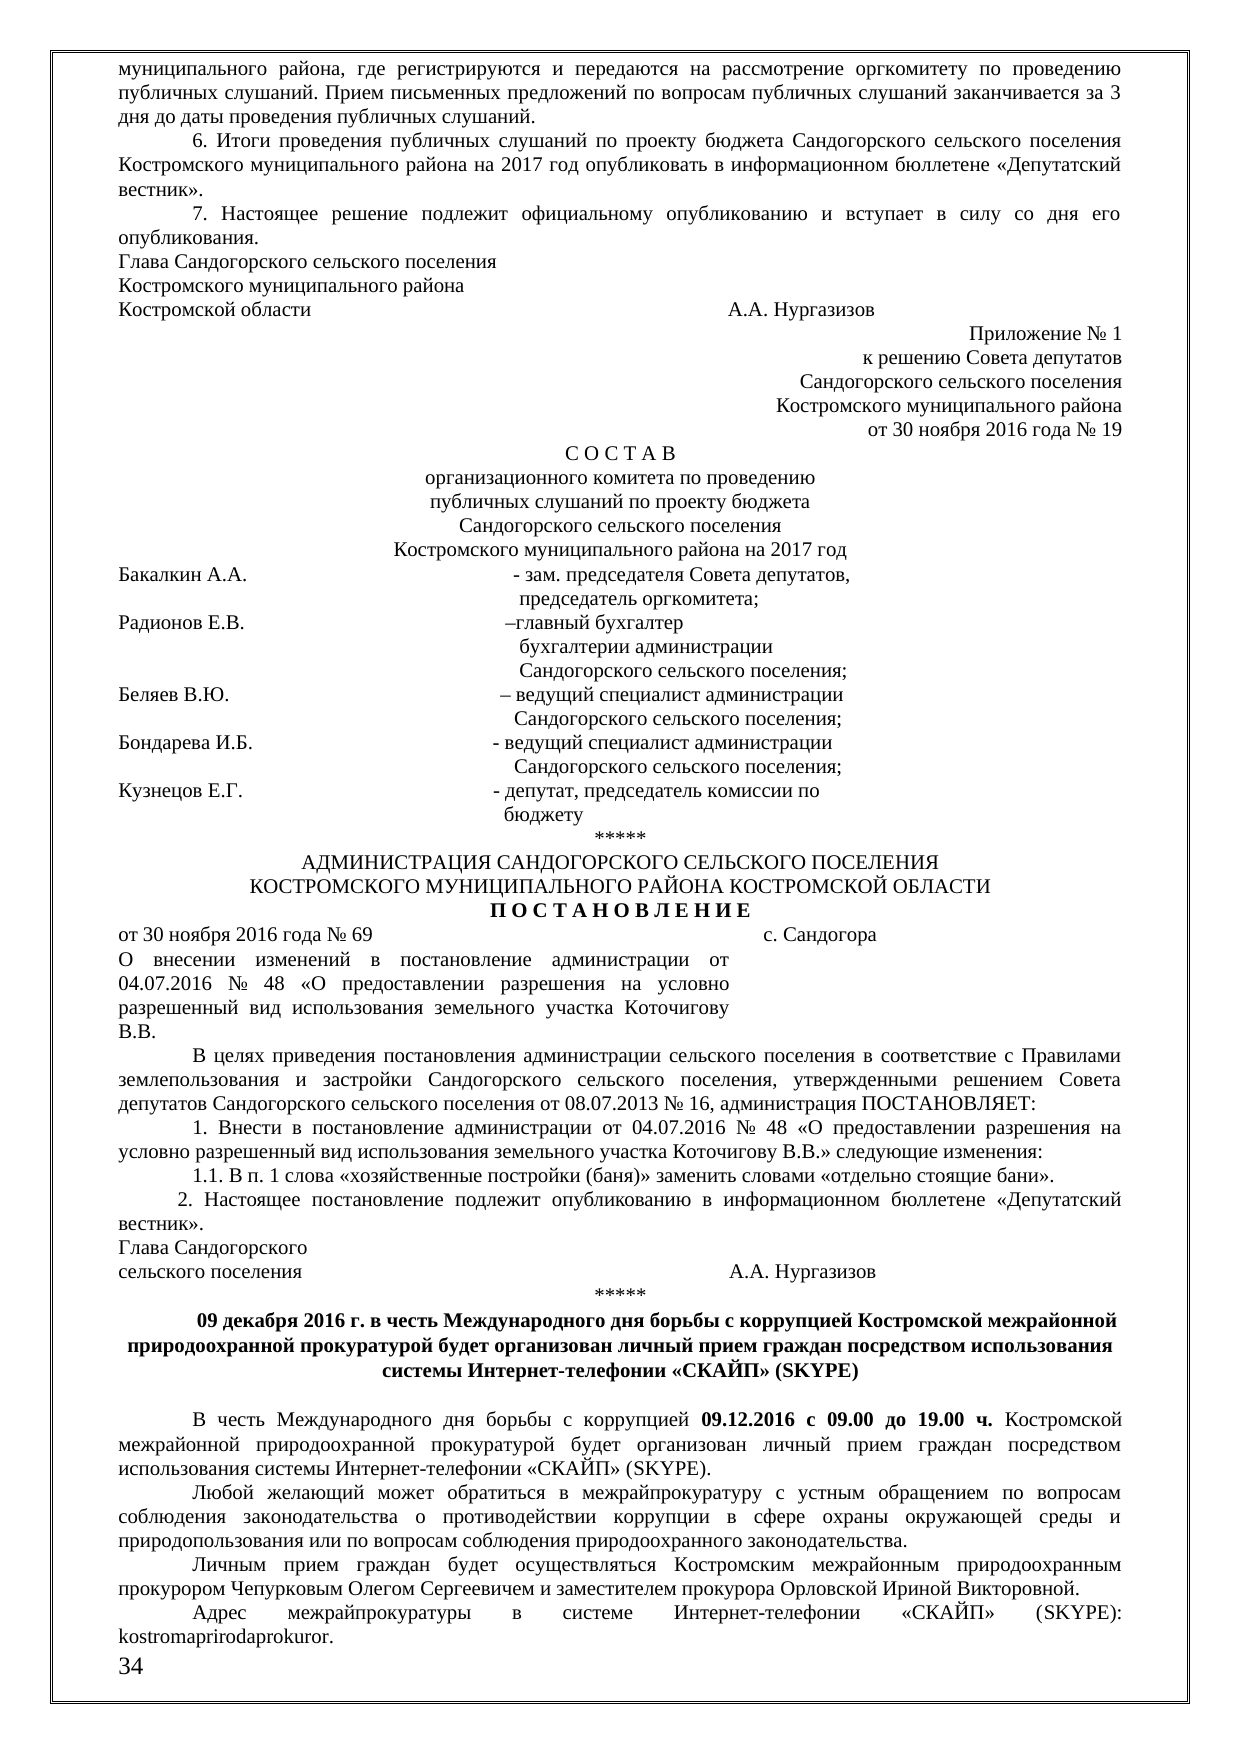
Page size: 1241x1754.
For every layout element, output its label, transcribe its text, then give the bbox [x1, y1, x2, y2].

text от 30 ноября 2016 года № 69 с. Сандогора [118, 922, 1122, 946]
text Сандогорского сельского поселения; [118, 706, 1122, 730]
text бюджету [118, 802, 1122, 826]
text бухгалтерии администрации [118, 634, 1122, 658]
text Приложение № 1 [118, 321, 1122, 345]
text Беляев В.Ю. – ведущий специалист администрации [118, 682, 1122, 706]
text Кузнецов Е.Г. - депутат, председатель комиссии по [118, 778, 1122, 802]
text Любой желающий может обратиться в межрайпрокуратуру с устным обращением по вопросам соблюдения законодательства о противодействии коррупции в сфере охраны окружающей среды и природопользования или по вопросам соблюдения природоохранного законодательства. [118, 1479, 1122, 1552]
text Сандогорского сельского поселения [118, 513, 1122, 537]
text П О С Т А Н О В Л Е Н И Е [118, 898, 1122, 922]
text Бакалкин А.А. - зам. председателя Совета депутатов, [118, 561, 1122, 586]
text Сандогорского сельского поселения [118, 369, 1122, 393]
text Сандогорского сельского поселения; [118, 658, 1122, 682]
text В целях приведения постановления администрации сельского поселения в соответствие с Правилами землепользования и застройки Сандогорского сельского поселения, утвержденными решением Совета депутатов Сандогорского сельского поселения от 08.07.2013 № 16, администрация ПОСТАНОВЛЯЕТ: [118, 1043, 1122, 1115]
text публичных слушаний по проекту бюджета [118, 489, 1122, 513]
text 09 декабря 2016 г. в честь Международного дня борьбы с коррупцией Костромской межрайонной природоохранной прокуратурой будет организован личный прием граждан посредством использования системы Интернет-телефонии «СКАЙП» (SKYPE) [118, 1307, 1122, 1382]
text председатель оргкомитета; [118, 586, 1122, 609]
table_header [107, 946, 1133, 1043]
text 1. Внести в постановление администрации от 04.07.2016 № 48 «О предоставлении разрешения на условно разрешенный вид использования земельного участка Коточигову В.В.» следующие изменения: [118, 1115, 1122, 1163]
text к решению Совета депутатов [118, 345, 1122, 369]
text Личным прием граждан будет осуществляться Костромским межрайонным природоохранным прокурором Чепурковым Олегом Сергеевичем и заместителем прокурора Орловской Ириной Викторовной. [118, 1552, 1122, 1600]
text Бондарева И.Б. - ведущий специалист администрации [118, 730, 1122, 754]
text 2. Настоящее постановление подлежит опубликованию в информационном бюллетене «Депутатский вестник». [118, 1187, 1122, 1235]
text КОСТРОМСКОГО МУНИЦИПАЛЬНОГО РАЙОНА КОСТРОМСКОЙ ОБЛАСТИ [118, 874, 1122, 898]
text Костромской области А.А. Нургазизов [118, 297, 1122, 321]
text Глава Сандогорского [118, 1235, 1122, 1259]
text Сандогорского сельского поселения; [118, 754, 1122, 778]
text Глава Сандогорского сельского поселения [118, 249, 1122, 273]
text сельского поселения А.А. Нургазизов [118, 1259, 1122, 1283]
text Адрес межрайпрокуратуры в системе Интернет-телефонии «СКАЙП» (SKYPE): kostromaprirodaprokuror. [118, 1600, 1122, 1648]
text С О С Т А В [118, 441, 1122, 465]
text Костромского муниципального района на 2017 год [118, 537, 1122, 561]
text 1.1. В п. 1 слова «хозяйственные постройки (баня)» заменить словами «отдельно стоящие бани». [118, 1163, 1122, 1187]
text 7. Настоящее решение подлежит официальному опубликованию и вступает в силу со дня его опубликования. [118, 201, 1122, 249]
text ***** [118, 1283, 1122, 1307]
text Радионов Е.В. –главный бухгалтер [118, 609, 1122, 634]
text организационного комитета по проведению [118, 465, 1122, 489]
text Костромского муниципального района [118, 393, 1122, 417]
text от 30 ноября 2016 года № 19 [118, 417, 1122, 441]
text ***** [118, 826, 1122, 850]
text АДМИНИСТРАЦИЯ САНДОГОРСКОГО СЕЛЬСКОГО ПОСЕЛЕНИЯ [118, 850, 1122, 874]
text Костромского муниципального района [118, 273, 1122, 297]
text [118, 56, 1122, 128]
text 6. Итоги проведения публичных слушаний по проекту бюджета Сандогорского сельского поселения Костромского муниципального района на 2017 год опубликовать в информационном бюллетене «Депутатский вестник». [118, 128, 1122, 201]
text В честь Международного дня борьбы с коррупцией 09.12.2016 с 09.00 до 19.00 ч. Костромской межрайонной природоохранной прокуратурой будет организован личный прием граждан посредством использования системы Интернет-телефонии «СКАЙП» (SKYPE). [118, 1407, 1122, 1479]
